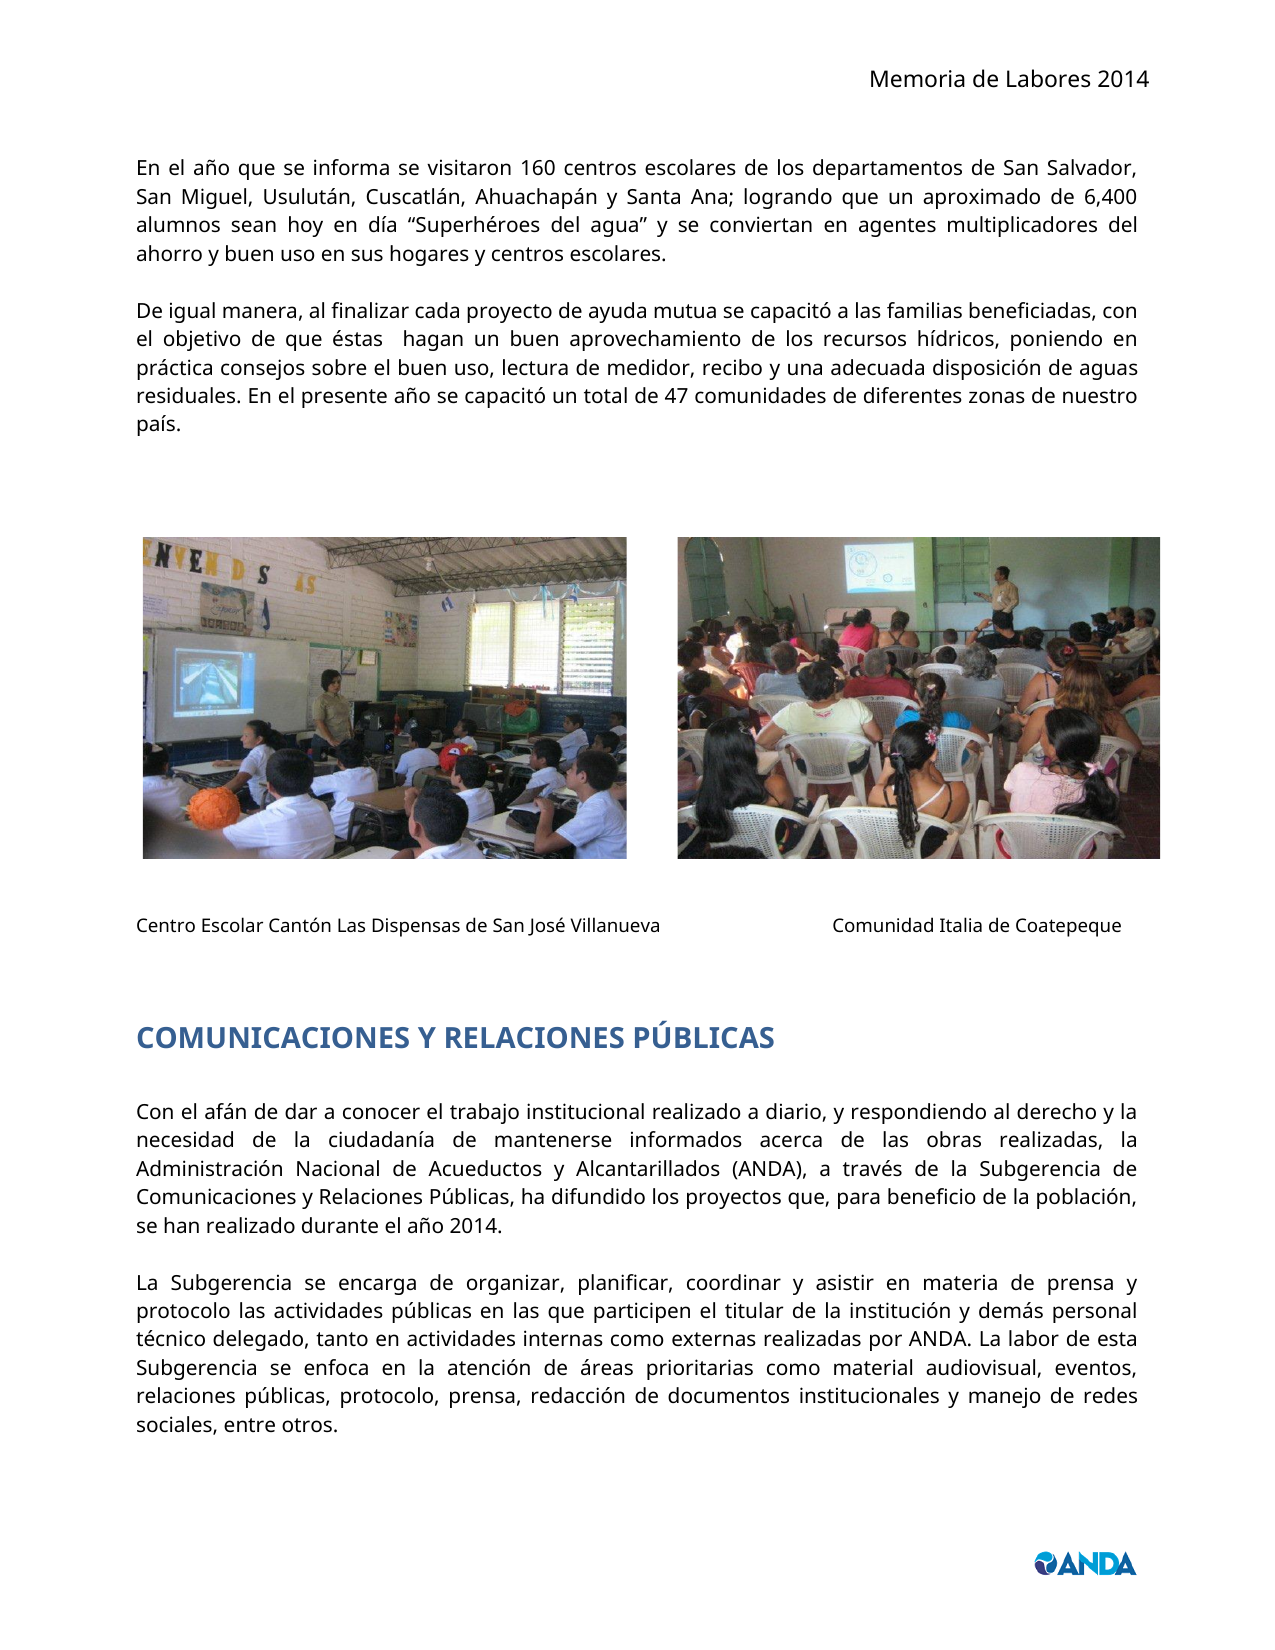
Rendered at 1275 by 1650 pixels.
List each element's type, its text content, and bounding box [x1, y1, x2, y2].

picture [142, 537, 627, 859]
picture [1029, 1550, 1140, 1576]
text COMUNICACIONES Y RELACIONES PÚBLICAS [136, 1018, 1139, 1057]
text Con el afán de dar a conocer el trabajo institucional realizado a diario, y respondiendo al derecho y la necesidad de la ciudadanía de mantenerse informados acerca de las obras realizadas, la Administración Nacional de Acueductos y Alcantarillados (ANDA), a través de la Subgerencia de Comunicaciones y Relaciones Públicas, ha difundido los proyectos que, para beneficio de la población, se han realizado durante el año 2014. [136, 1097, 1139, 1239]
picture [1106, 1558, 1113, 1569]
text Centro Escolar Cantón Las Dispensas de San José Villanueva Comunidad Italia de Coatepeque [136, 913, 1139, 938]
text De igual manera, al finalizar cada proyecto de ayuda mutua se capacitó a las familias beneficiadas, con el objetivo de que éstas hagan un buen aprovechamiento de los recursos hídricos, poniendo en práctica consejos sobre el buen uso, lectura de medidor, recibo y una adecuada disposición de aguas residuales. En el presente año se capacitó un total de 47 comunidades de diferentes zonas de nuestro país. [136, 296, 1139, 438]
text La Subgerencia se encarga de organizar, planificar, coordinar y asistir en materia de prensa y protocolo las actividades públicas en las que participen el titular de la institución y demás personal técnico delegado, tanto en actividades internas como externas realizadas por ANDA. La labor de esta Subgerencia se enfoca en la atención de áreas prioritarias como material audiovisual, eventos, relaciones públicas, protocolo, prensa, redacción de documentos institucionales y manejo de redes sociales, entre otros. [136, 1268, 1139, 1438]
picture [677, 537, 1161, 859]
text En el año que se informa se visitaron 160 centros escolares de los departamentos de San Salvador, San Miguel, Usulután, Cuscatlán, Ahuachapán y Santa Ana; logrando que un aproximado de 6,400 alumnos sean hoy en día “Superhéroes del agua” y se conviertan en agentes multiplicadores del ahorro y buen uso en sus hogares y centros escolares. [136, 153, 1139, 267]
